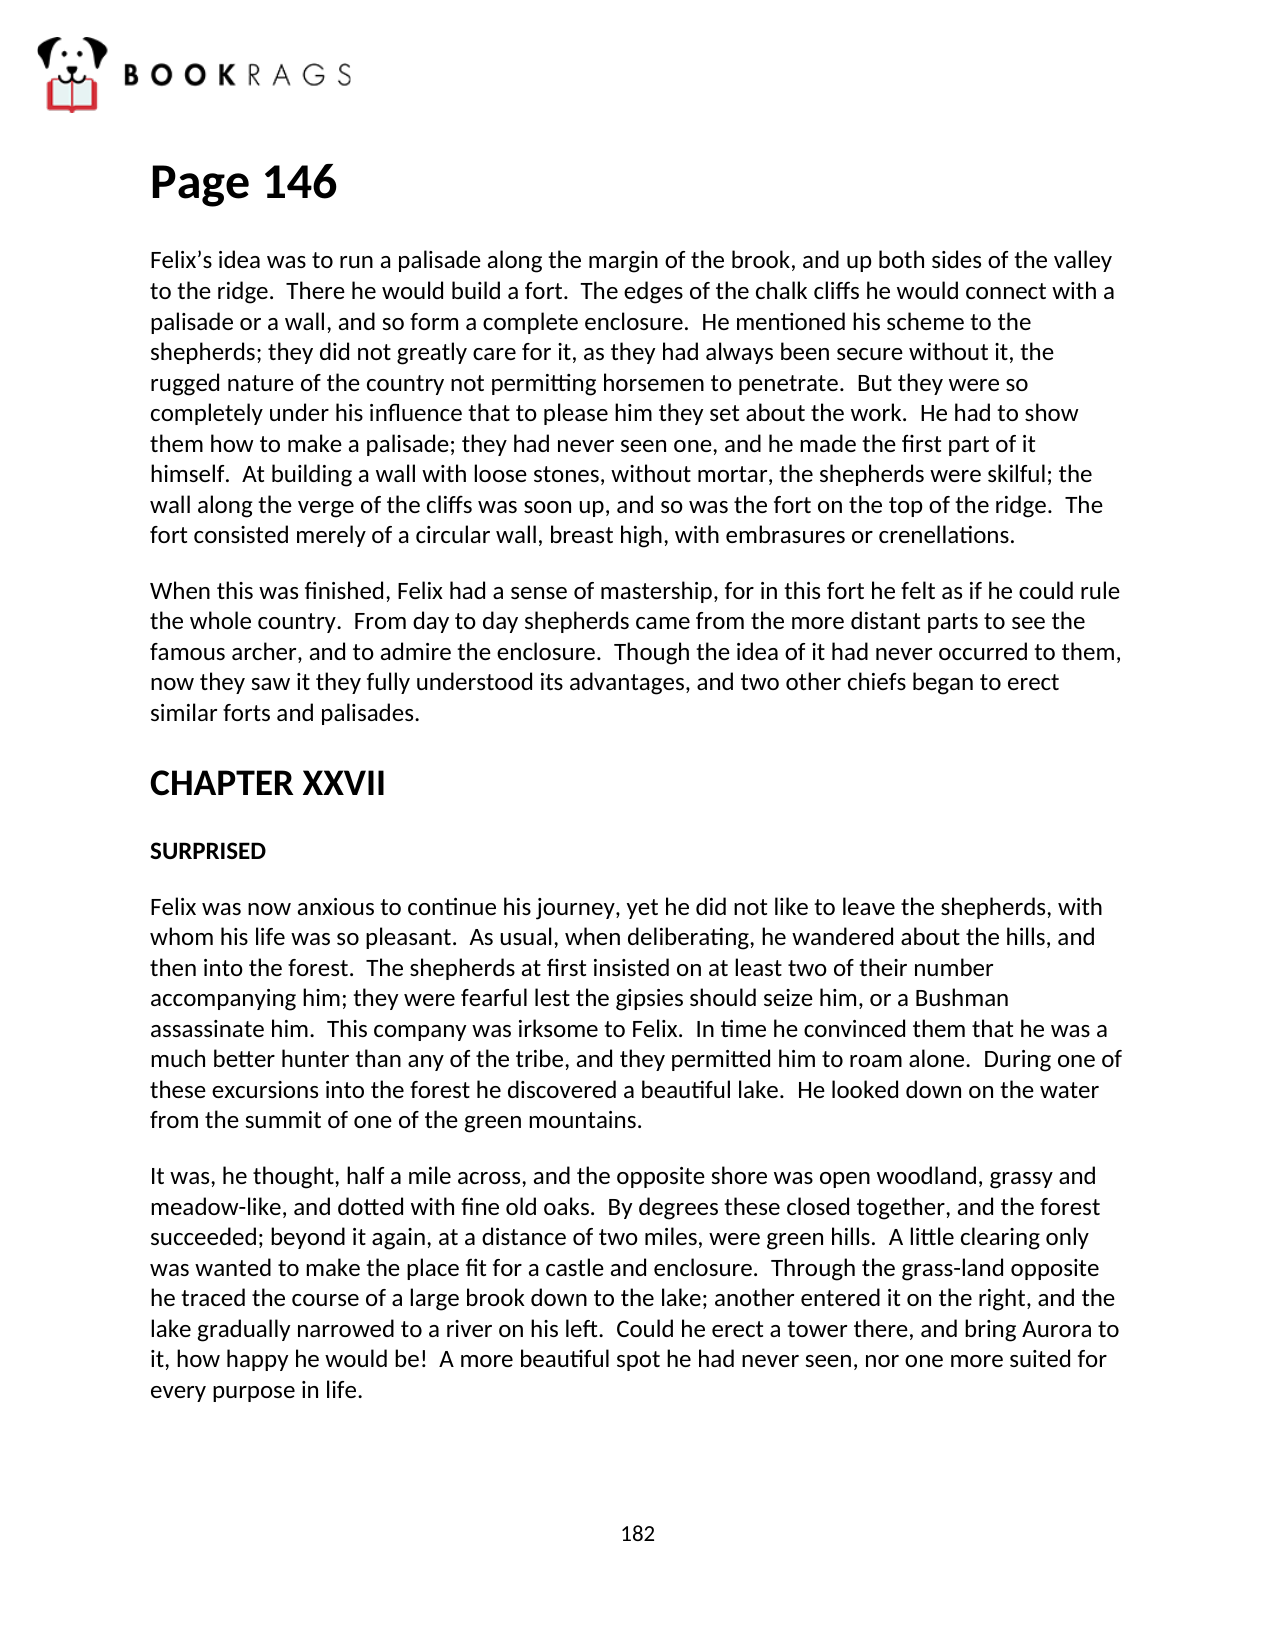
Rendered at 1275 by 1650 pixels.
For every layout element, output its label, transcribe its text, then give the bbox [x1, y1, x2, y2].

text SURPRISED [150, 836, 1125, 866]
text Page 146 [150, 150, 1125, 211]
picture [37, 37, 351, 113]
text When this was finished, Felix had a sense of mastership, for in this fort he felt as if he could rule the whole country. From day to day shepherds came from the more distant parts to see the famous archer, and to admire the enclosure. Though the idea of it had never occurred to them, now they saw it they fully understood its advantages, and two other chiefs began to erect similar forts and palisades. [150, 575, 1125, 727]
text Felix was now anxious to continue his journey, yet he did not like to leave the shepherds, with whom his life was so pleasant. As usual, when deliberating, he wandered about the hills, and then into the forest. The shepherds at first insisted on at least two of their number accompanying him; they were fearful lest the gipsies should seize him, or a Bushman assassinate him. This company was irksome to Felix. In time he convinced them that he was a much better hunter than any of the tribe, and they permitted him to roam alone. During one of these excursions into the forest he discovered a beautiful lake. He looked down on the water from the summit of one of the green mountains. [150, 891, 1125, 1135]
text CHAPTER XXVII [150, 758, 1125, 804]
text It was, he thought, half a mile across, and the opposite shore was open woodland, grassy and meadow-like, and dotted with fine old oaks. By degrees these closed together, and the forest succeeded; beyond it again, at a distance of two miles, were green hills. A little clearing only was wanted to make the place fit for a castle and enclosure. Through the grass-land opposite he traced the course of a large brook down to the lake; another entered it on the right, and the lake gradually narrowed to a river on his left. Could he erect a tower there, and bring Aurora to it, how happy he would be! A more beautiful spot he had never seen, nor one more suited for every purpose in life. [150, 1160, 1125, 1404]
text Felix’s idea was to run a palisade along the margin of the brook, and up both sides of the valley to the ridge. There he would build a fort. The edges of the chalk cliffs he would connect with a palisade or a wall, and so form a complete enclosure. He mentioned his scheme to the shepherds; they did not greatly care for it, as they had always been secure without it, the rugged nature of the country not permitting horsemen to penetrate. But they were so completely under his influence that to please him they set about the work. He had to show them how to make a palisade; they had never seen one, and he made the first part of it himself. At building a wall with loose stones, without mortar, the shepherds were skilful; the wall along the verge of the cliffs was soon up, and so was the fort on the top of the ridge. The fort consisted merely of a circular wall, breast high, with embrasures or crenellations. [150, 244, 1125, 550]
